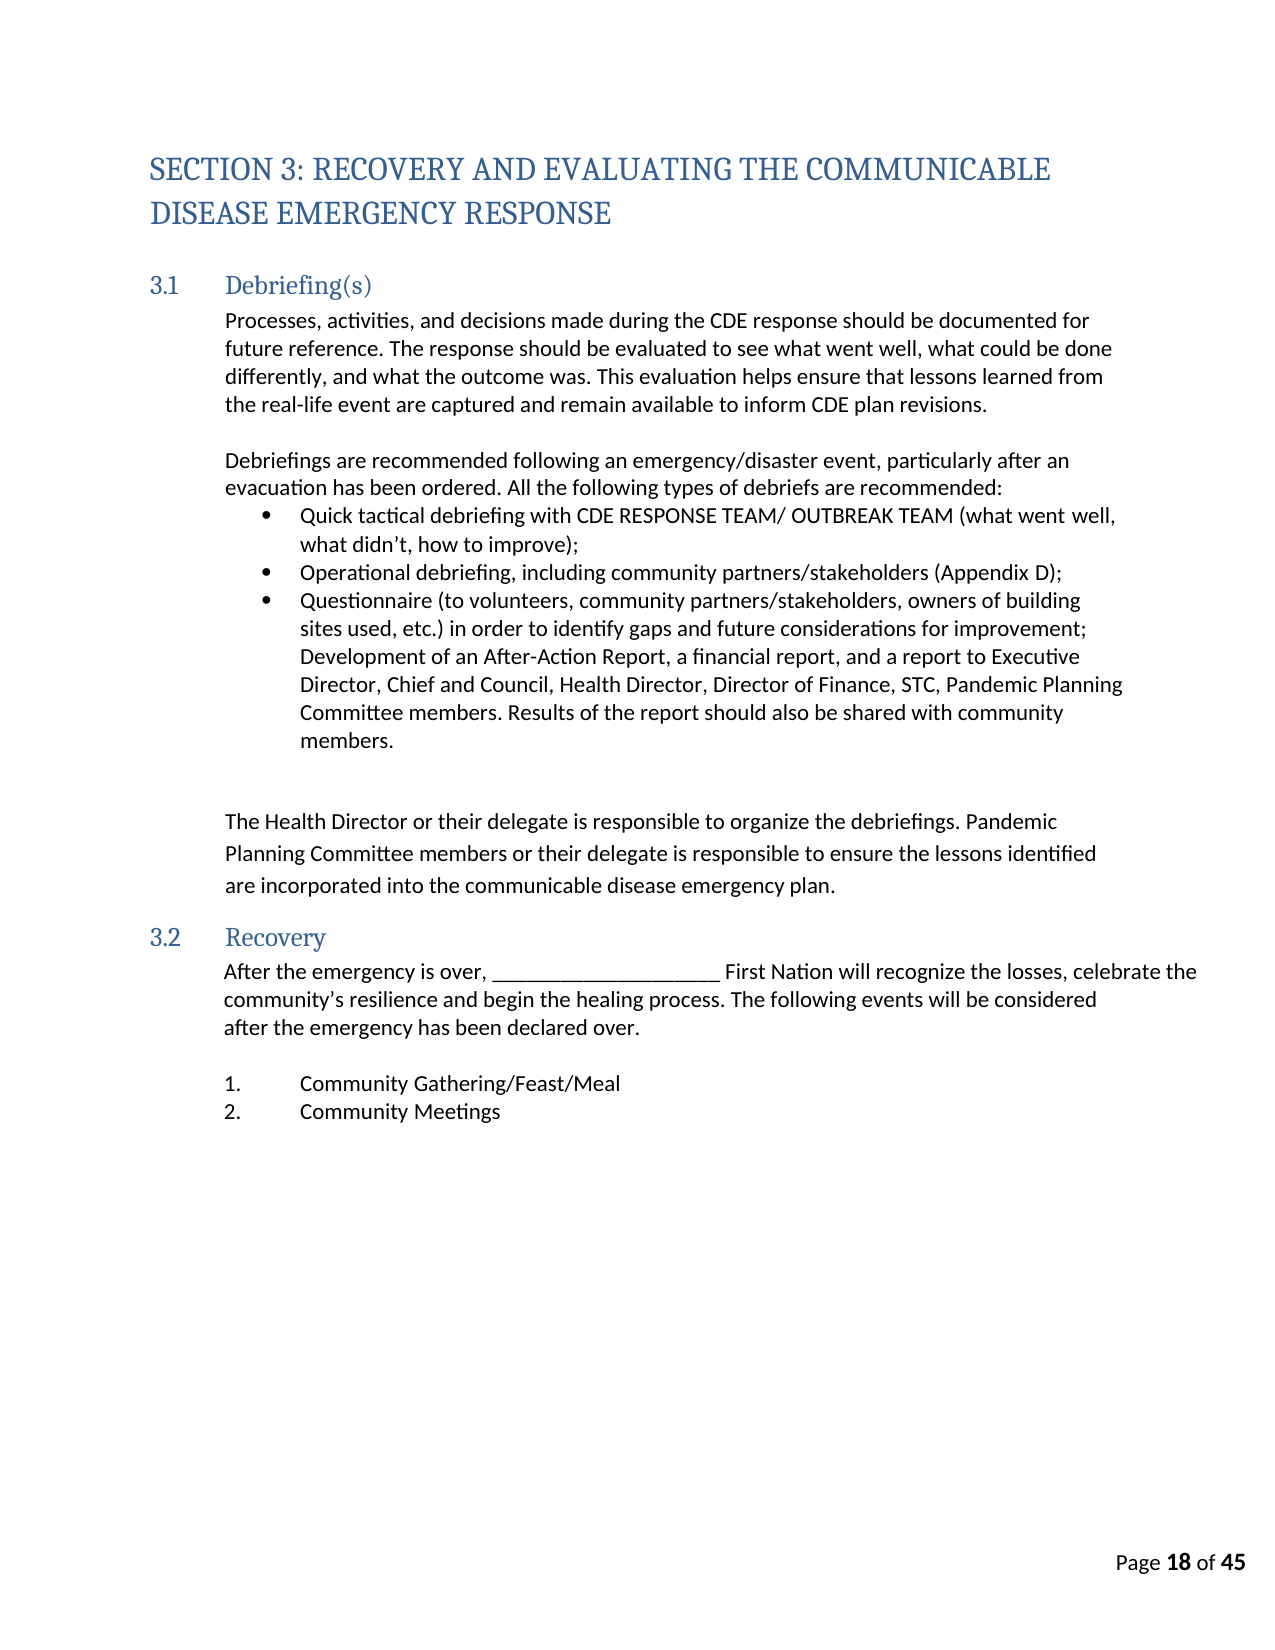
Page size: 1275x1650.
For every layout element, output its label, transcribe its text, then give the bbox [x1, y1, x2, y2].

list Questionnaire (to volunteers, community partners/stakeholders, owners of building sites used, etc.) in order to identify gaps and future considerations for improvement; Development of an After-Action Report, a financial report, and a report to Executive Director, Chief and Council, Health Director, Director of Finance, STC, Pandemic Planning Committee members. Results of the report should also be shared with community members. [262, 586, 1124, 754]
list Quick tactical debriefing with CDE RESPONSE TEAM/ OUTBREAK TEAM (what went well, [262, 502, 1246, 529]
text community’s resilience and begin the healing process. The following events will be considered [224, 985, 1246, 1013]
list Community Gathering/Feast/Meal [224, 1069, 1246, 1097]
text after the emergency has been declared over. [224, 1013, 1246, 1041]
text what didn’t, how to improve); [300, 530, 1246, 558]
text The Health Director or their delegate is responsible to organize the debriefings. Pandemic Planning Committee members or their delegate is responsible to ensure the lessons identified are incorporated into the communicable disease emergency plan. [225, 807, 1112, 899]
subtitle SECTION 3: RECOVERY AND EVALUATING THE COMMUNICABLE DISEASE EMERGENCY RESPONSE [150, 150, 1081, 232]
list Operational debriefing, including community partners/stakeholders (Appendix D); [262, 558, 1246, 586]
text After the emergency is over, ____________________ First Nation will recognize the losses, celebrate the [224, 957, 1246, 985]
list Community Meetings [224, 1097, 1246, 1125]
subtitle Recovery [150, 922, 1246, 953]
subtitle Debriefing(s) [150, 270, 1246, 301]
text Processes, activities, and decisions made during the CDE response should be documented for future reference. The response should be evaluated to see what went well, what could be done differently, and what the outcome was. This evaluation helps ensure that lessons learned from the real-life event are captured and remain available to inform CDE plan revisions. [225, 306, 1116, 418]
text Debriefings are recommended following an emergency/disaster event, particularly after an evacuation has been ordered. All the following types of debriefs are recommended: [225, 447, 1074, 501]
